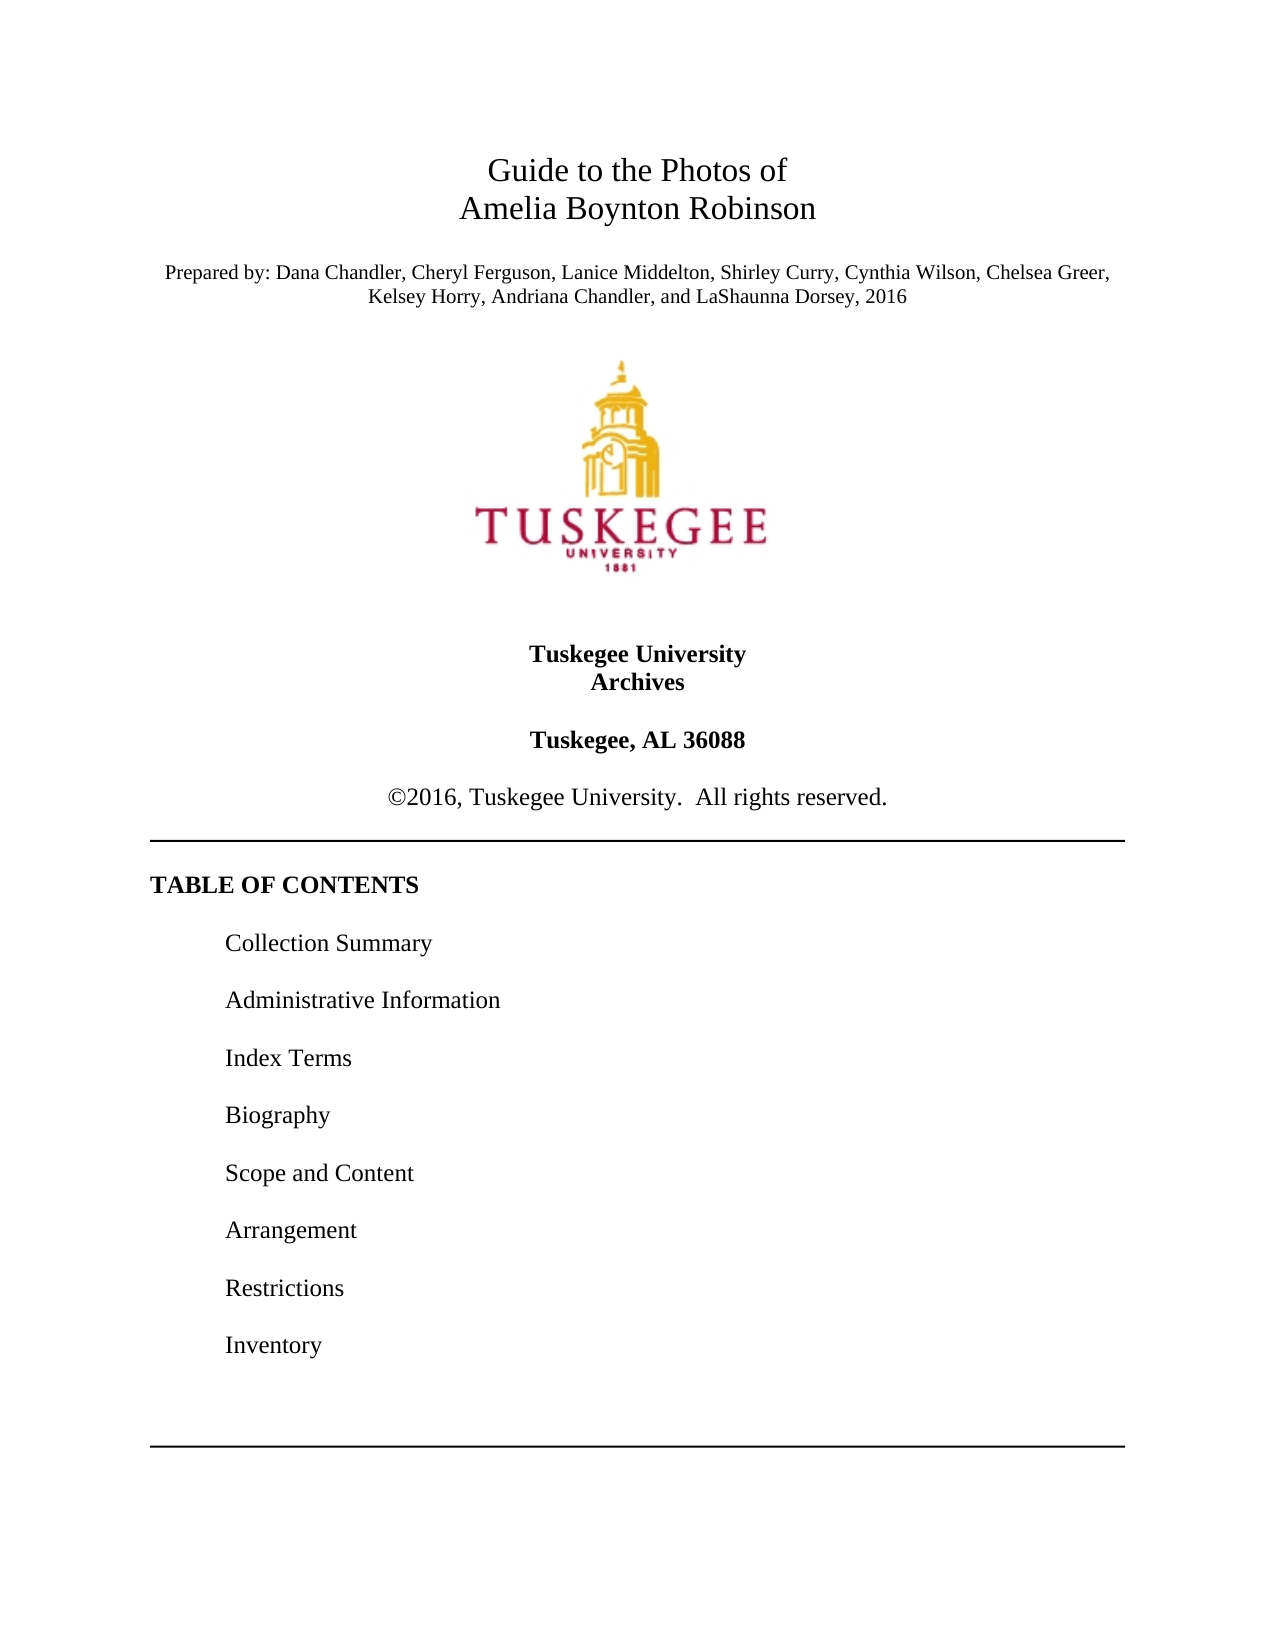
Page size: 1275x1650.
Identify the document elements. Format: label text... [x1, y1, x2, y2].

text Arrangement [150, 1216, 1125, 1244]
text Scope and Content [150, 1158, 1125, 1187]
text ©2016, Tuskegee University. All rights reserved. [150, 782, 1125, 811]
text Administrative Information [150, 986, 1125, 1014]
text TABLE OF CONTENTS [150, 871, 1125, 899]
text Amelia Boynton Robinson [150, 188, 1125, 227]
text Guide to the Photos of [150, 150, 1125, 188]
text Inventory [150, 1331, 1125, 1359]
text Restrictions [150, 1273, 1125, 1302]
text Archives [150, 667, 1125, 696]
text Index Terms [150, 1043, 1125, 1072]
text Collection Summary [150, 928, 1125, 957]
text Prepared by: Dana Chandler, Cheryl Ferguson, Lanice Middelton, Shirley Curry, Cynthia Wilson, Chelsea Greer, Kelsey Horry, Andriana Chandler, and LaShaunna Dorsey, 2016 [150, 260, 1125, 308]
picture [443, 337, 832, 639]
text Biography [150, 1101, 1125, 1129]
